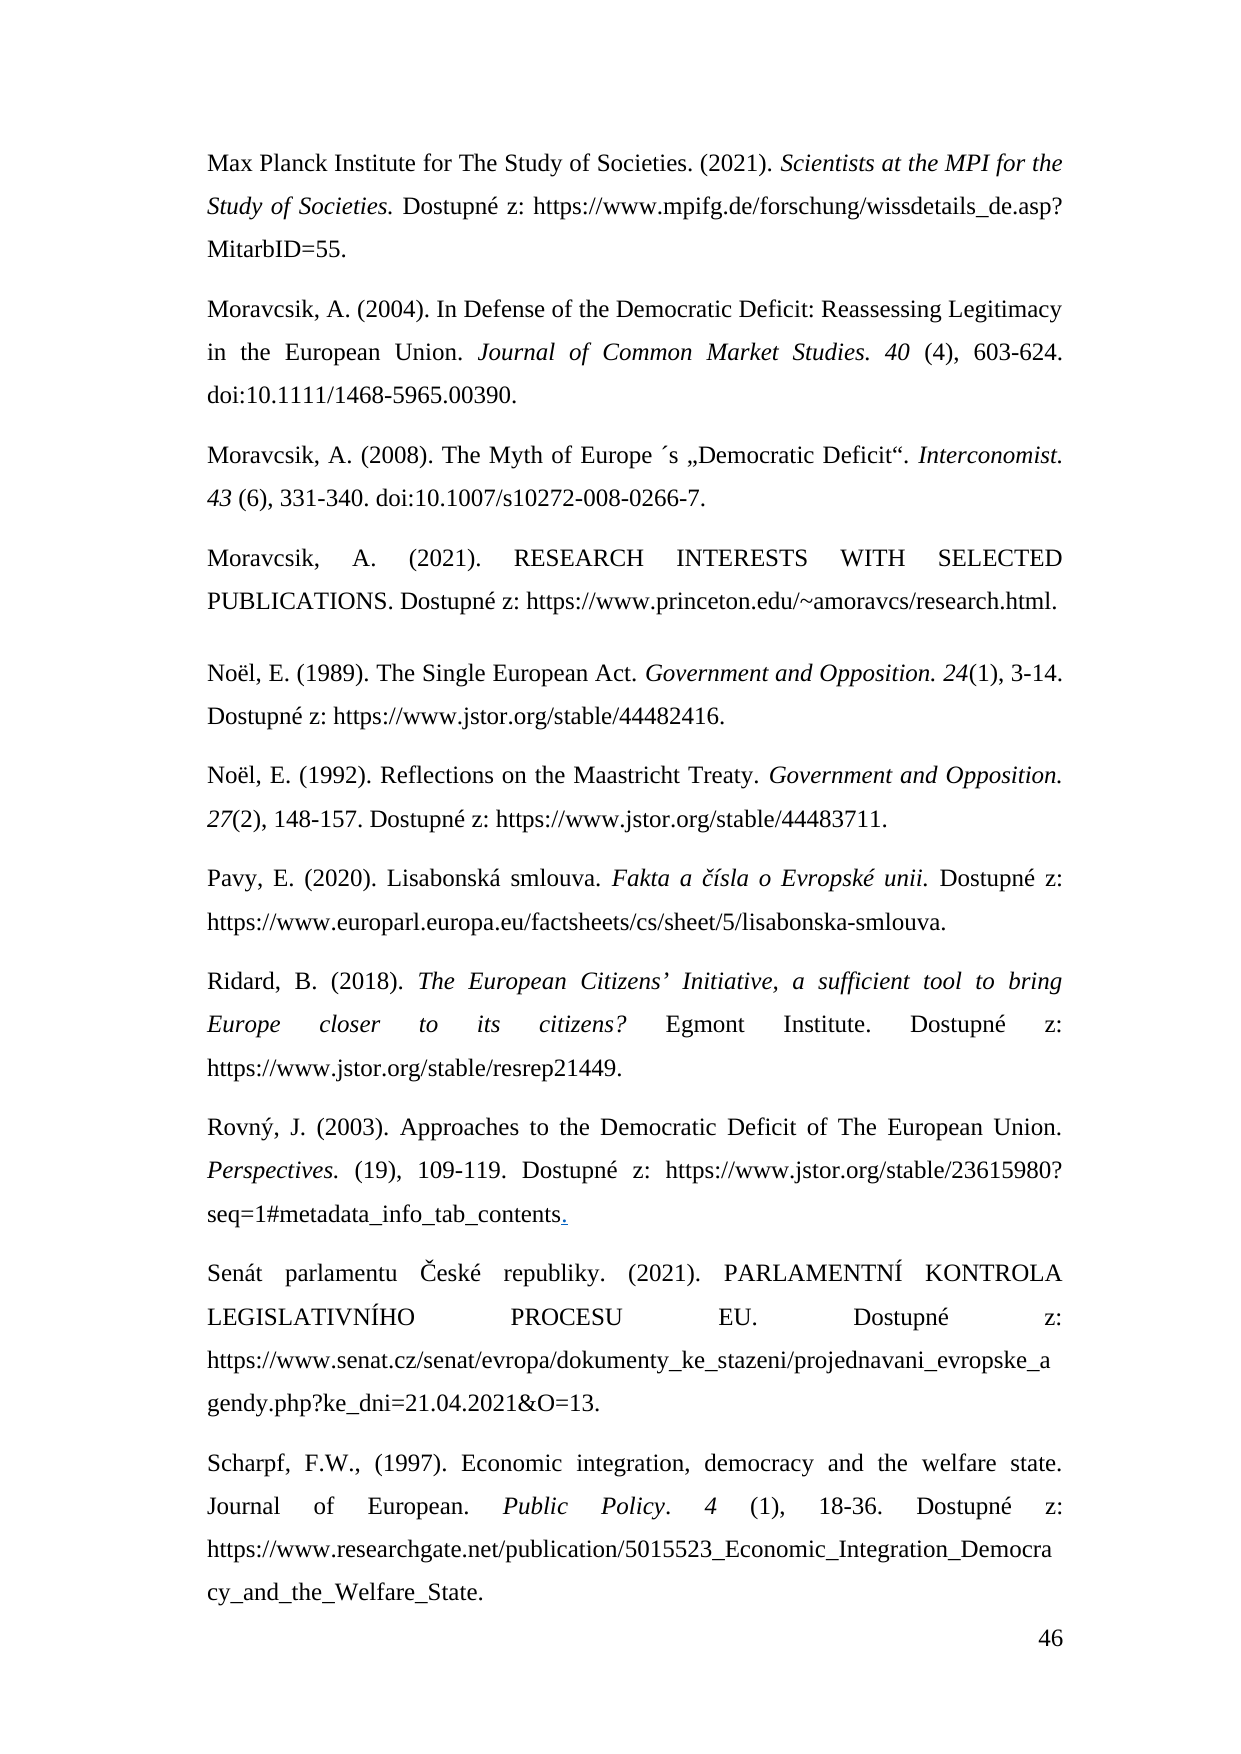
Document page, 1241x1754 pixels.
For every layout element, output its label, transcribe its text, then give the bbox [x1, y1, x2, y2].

text Pavy, E. (2020). Lisabonská smlouva. Fakta a čísla o Evropské unii. Dostupné z: https://www.europarl.europa.eu/factsheets/cs/sheet/5/lisabonska-smlouva. [207, 863, 1063, 935]
text Moravcsik, A. (2004). In Defense of the Democratic Deficit: Reassessing Legitimacy in the European Union. Journal of Common Market Studies. 40 (4), 603-624. doi:10.1111/1468-5965.00390. [207, 294, 1063, 409]
text Ridard, B. (2018). The European Citizens’ Initiative, a sufficient tool to bring Europe closer to its citizens? Egmont Institute. Dostupné z: https://www.jstor.org/stable/resrep21449. [207, 966, 1063, 1081]
text Noël, E. (1992). Reflections on the Maastricht Treaty. Government and Opposition. 27(2), 148-157. Dostupné z: https://www.jstor.org/stable/44483711. [207, 761, 1063, 832]
text Moravcsik, A. (2008). The Myth of Europe ´s „Democratic Deficit“. Interconomist. 43 (6), 331-340. doi:10.1007/s10272-008-0266-7. [207, 440, 1063, 512]
text Senát parlamentu České republiky. (2021). PARLAMENTNÍ KONTROLA LEGISLATIVNÍHO PROCESU EU. Dostupné z: https://www.senat.cz/senat/evropa/dokumenty_ke_stazeni/projednavani_evropske_agendy.php?ke_dni=21.04.2021&O=13. [207, 1258, 1063, 1417]
text Max Planck Institute for The Study of Societies. (2021). Scientists at the MPI for the Study of Societies. Dostupné z: https://www.mpifg.de/forschung/wissdetails_de.asp?MitarbID=55. [207, 148, 1063, 263]
text Noël, E. (1989). The Single European Act. Government and Opposition. 24(1), 3-14. Dostupné z: https://www.jstor.org/stable/44482416. [207, 658, 1063, 729]
text Scharpf, F.W., (1997). Economic integration, democracy and the welfare state. Journal of European. Public Policy. 4 (1), 18-36. Dostupné z: https://www.researchgate.net/publication/5015523_Economic_Integration_Democracy_and_the_Welfare_State. [207, 1448, 1063, 1606]
text Moravcsik, A. (2021). RESEARCH INTERESTS WITH SELECTED PUBLICATIONS. Dostupné z: https://www.princeton.edu/~amoravcs/research.html. [207, 543, 1063, 614]
text Rovný, J. (2003). Approaches to the Democratic Deficit of The European Union. Perspectives. (19), 109-119. Dostupné z: https://www.jstor.org/stable/23615980?seq=1#metadata_info_tab_contents. [207, 1112, 1063, 1227]
